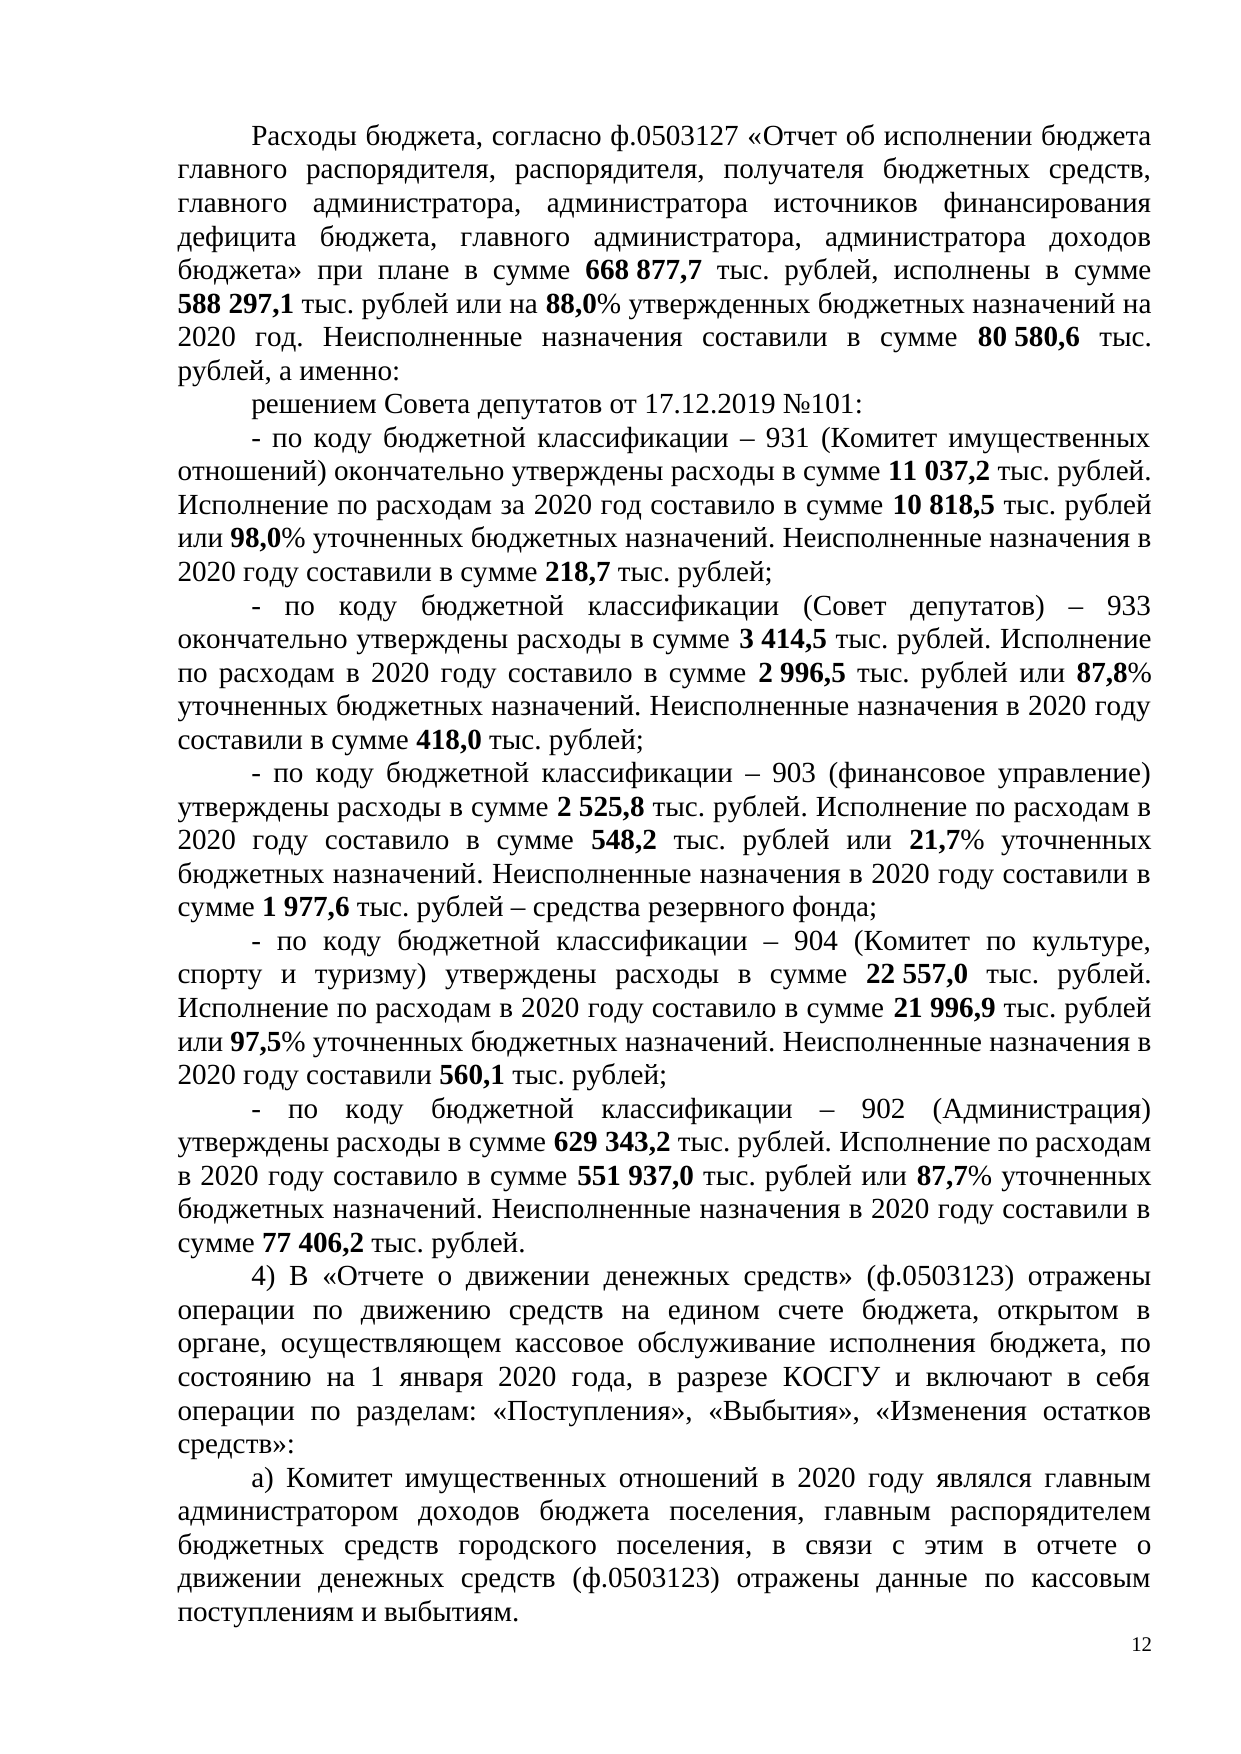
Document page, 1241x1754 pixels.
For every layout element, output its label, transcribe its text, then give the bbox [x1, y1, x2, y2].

text решением Совета депутатов от 17.12.2019 №101: [177, 386, 1152, 420]
text а) Комитет имущественных отношений в 2020 году являлся главным администратором доходов бюджета поселения, главным распорядителем бюджетных средств городского поселения, в связи с этим в отчете о движении денежных средств (ф.0503123) отражены данные по кассовым поступлениям и выбытиям. [177, 1460, 1152, 1627]
text - по коду бюджетной классификации – 903 (финансовое управление) утверждены расходы в сумме 2 525,8 тыс. рублей. Исполнение по расходам в 2020 году составило в сумме 548,2 тыс. рублей или 21,7% уточненных бюджетных назначений. Неисполненные назначения в 2020 году составили в сумме 1 977,6 тыс. рублей – средства резервного фонда; [177, 755, 1152, 923]
text - по коду бюджетной классификации – 931 (Комитет имущественных отношений) окончательно утверждены расходы в сумме 11 037,2 тыс. рублей. Исполнение по расходам за 2020 год составило в сумме 10 818,5 тыс. рублей или 98,0% уточненных бюджетных назначений. Неисполненные назначения в 2020 году составили в сумме 218,7 тыс. рублей; [177, 420, 1152, 588]
text Расходы бюджета, согласно ф.0503127 «Отчет об исполнении бюджета главного распорядителя, распорядителя, получателя бюджетных средств, главного администратора, администратора источников финансирования дефицита бюджета, главного администратора, администратора доходов бюджета» при плане в сумме 668 877,7 тыс. рублей, исполнены в сумме 588 297,1 тыс. рублей или на 88,0% утвержденных бюджетных назначений на 2020 год. Неисполненные назначения составили в сумме 80 580,6 тыс. рублей, а именно: [177, 118, 1152, 386]
text - по коду бюджетной классификации (Совет депутатов) – 933 окончательно утверждены расходы в сумме 3 414,5 тыс. рублей. Исполнение по расходам в 2020 году составило в сумме 2 996,5 тыс. рублей или 87,8% уточненных бюджетных назначений. Неисполненные назначения в 2020 году составили в сумме 418,0 тыс. рублей; [177, 588, 1152, 755]
text 4) В «Отчете о движении денежных средств» (ф.0503123) отражены операции по движению средств на едином счете бюджета, открытом в органе, осуществляющем кассовое обслуживание исполнения бюджета, по состоянию на 1 января 2020 года, в разрезе КОСГУ и включают в себя операции по разделам: «Поступления», «Выбытия», «Изменения остатков средств»: [177, 1258, 1152, 1460]
text - по коду бюджетной классификации – 904 (Комитет по культуре, спорту и туризму) утверждены расходы в сумме 22 557,0 тыс. рублей. Исполнение по расходам в 2020 году составило в сумме 21 996,9 тыс. рублей или 97,5% уточненных бюджетных назначений. Неисполненные назначения в 2020 году составили 560,1 тыс. рублей; [177, 923, 1152, 1091]
text - по коду бюджетной классификации – 902 (Администрация) утверждены расходы в сумме 629 343,2 тыс. рублей. Исполнение по расходам в 2020 году составило в сумме 551 937,0 тыс. рублей или 87,7% уточненных бюджетных назначений. Неисполненные назначения в 2020 году составили в сумме 77 406,2 тыс. рублей. [177, 1091, 1152, 1258]
